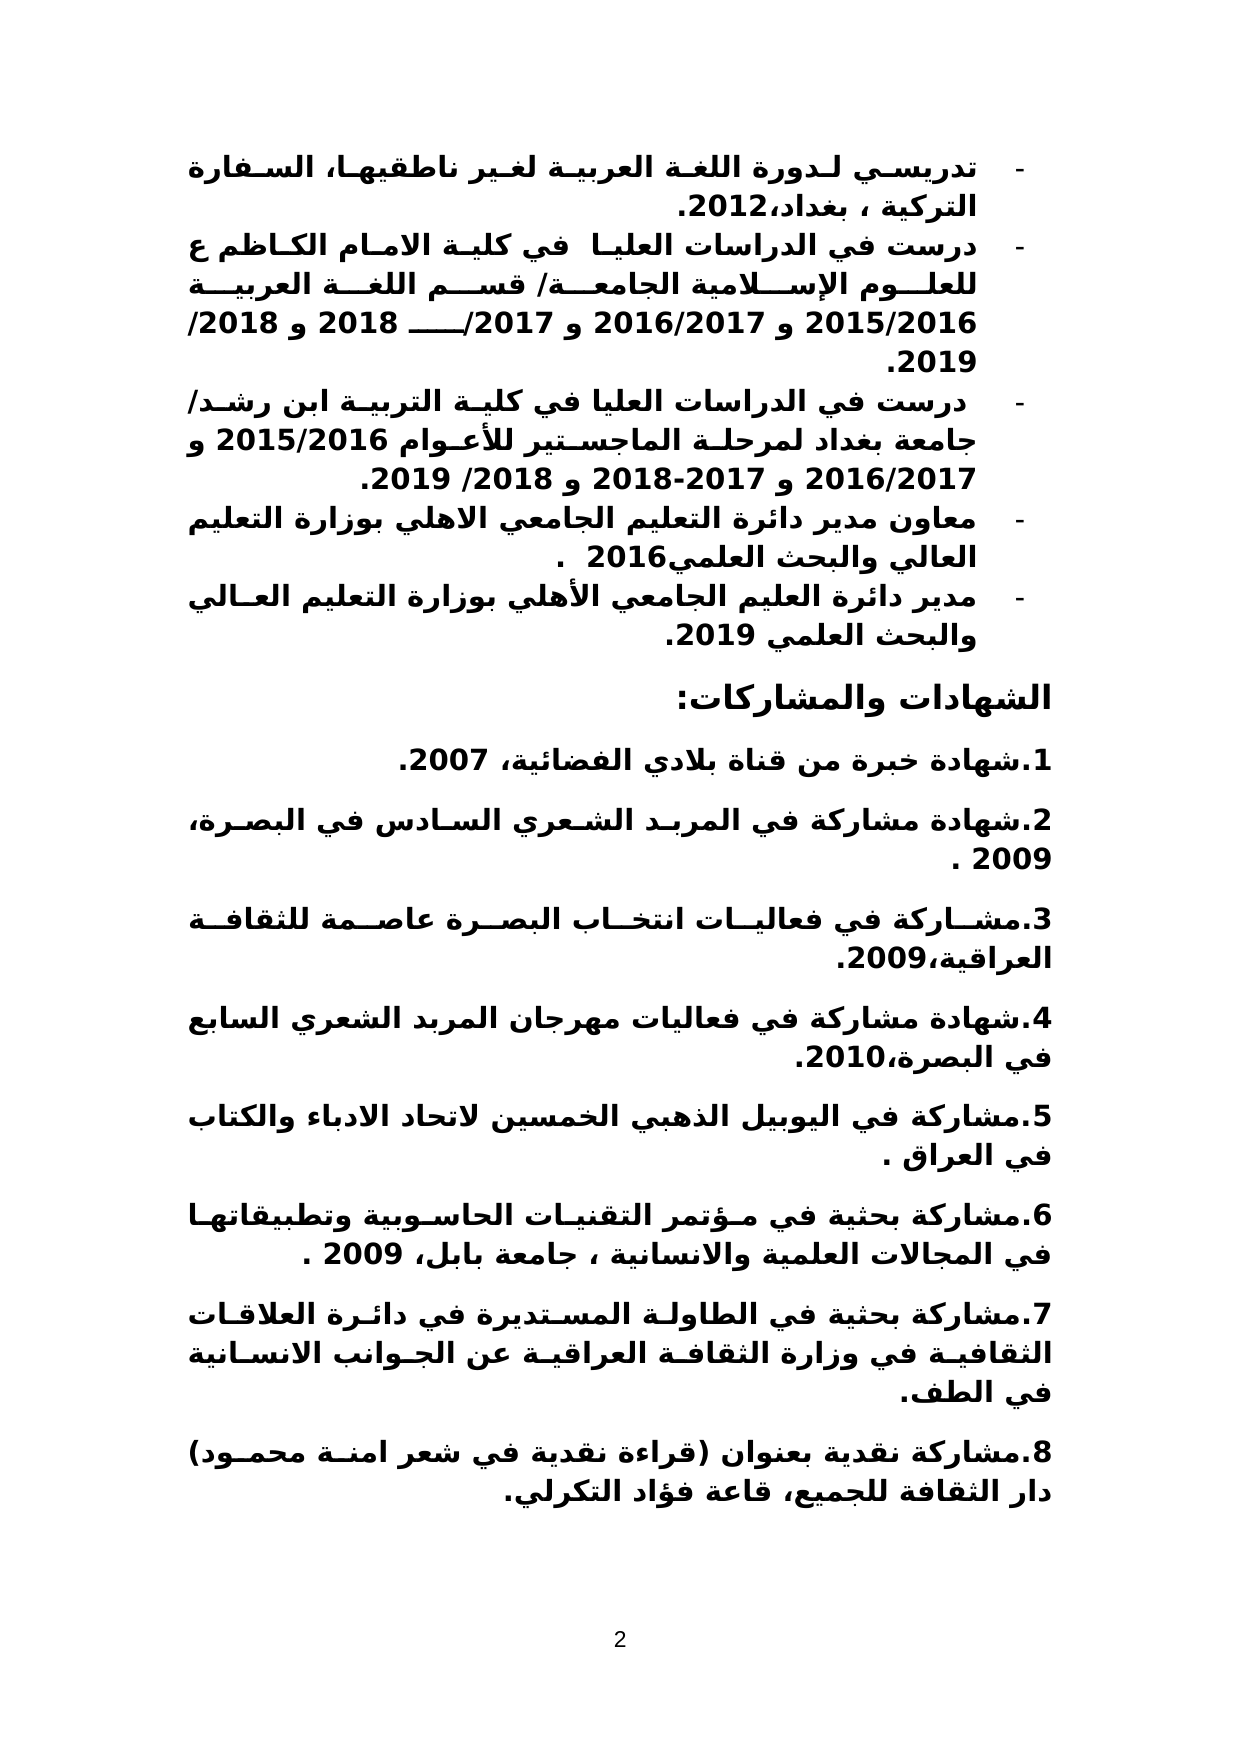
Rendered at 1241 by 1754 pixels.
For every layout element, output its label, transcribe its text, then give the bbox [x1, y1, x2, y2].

text 2.شهادة مشاركة في المربد الشعري السادس في البصرة،2009 . [187, 803, 1053, 876]
text 3.مشاركة في فعاليات انتخاب البصرة عاصمة للثقافة العراقية،2009. [187, 902, 1053, 975]
list معاون مدير دائرة التعليم الجامعي الاهلي بوزارة التعليم العالي والبحث العلمي2016 . [187, 501, 1015, 574]
text 1.شهادة خبرة من قناة بلادي الفضائية، 2007. [187, 744, 1053, 778]
list مدير دائرة العليم الجامعي الأهلي بوزارة التعليم العالي والبحث العلمي 2019. [187, 579, 1015, 652]
list درست في الدراسات العليا في كلية الامام الكاظم ع للعلوم الإسلامية الجامعة/ قسم اللغة العربية 2015/2016 و 2016/2017 و 2017/ 2018 و 2018/ 2019. [187, 228, 1015, 379]
text 8.مشاركة نقدية بعنوان (قراءة نقدية في شعر امنة محمود) دار الثقافة للجميع، قاعة فؤاد التكرلي. [187, 1435, 1053, 1508]
text 4.شهادة مشاركة في فعاليات مهرجان المربد الشعري السابع في البصرة،2010. [187, 1001, 1053, 1074]
text 7.مشاركة بحثية في الطاولة المستديرة في دائرة العلاقات الثقافية في وزارة الثقافة العراقية عن الجوانب الانسانية في الطف. [187, 1297, 1053, 1409]
text 6.مشاركة بحثية في مؤتمر التقنيات الحاسوبية وتطبيقاتها في المجالات العلمية والانسانية ، جامعة بابل، 2009 . [187, 1198, 1053, 1271]
list درست في الدراسات العليا في كلية التربية ابن رشد/ جامعة بغداد لمرحلة الماجستير للأعوام 2015/2016 و 2016/2017 و 2017-2018 و 2018/ 2019. [187, 384, 1015, 496]
text 5.مشاركة في اليوبيل الذهبي الخمسين لاتحاد الادباء والكتاب في العراق . [187, 1100, 1053, 1173]
text الشهادات والمشاركات: [187, 678, 1053, 717]
list تدريسي لدورة اللغة العربية لغير ناطقيها، السفارة التركية ، بغداد،2012. [187, 150, 1015, 223]
